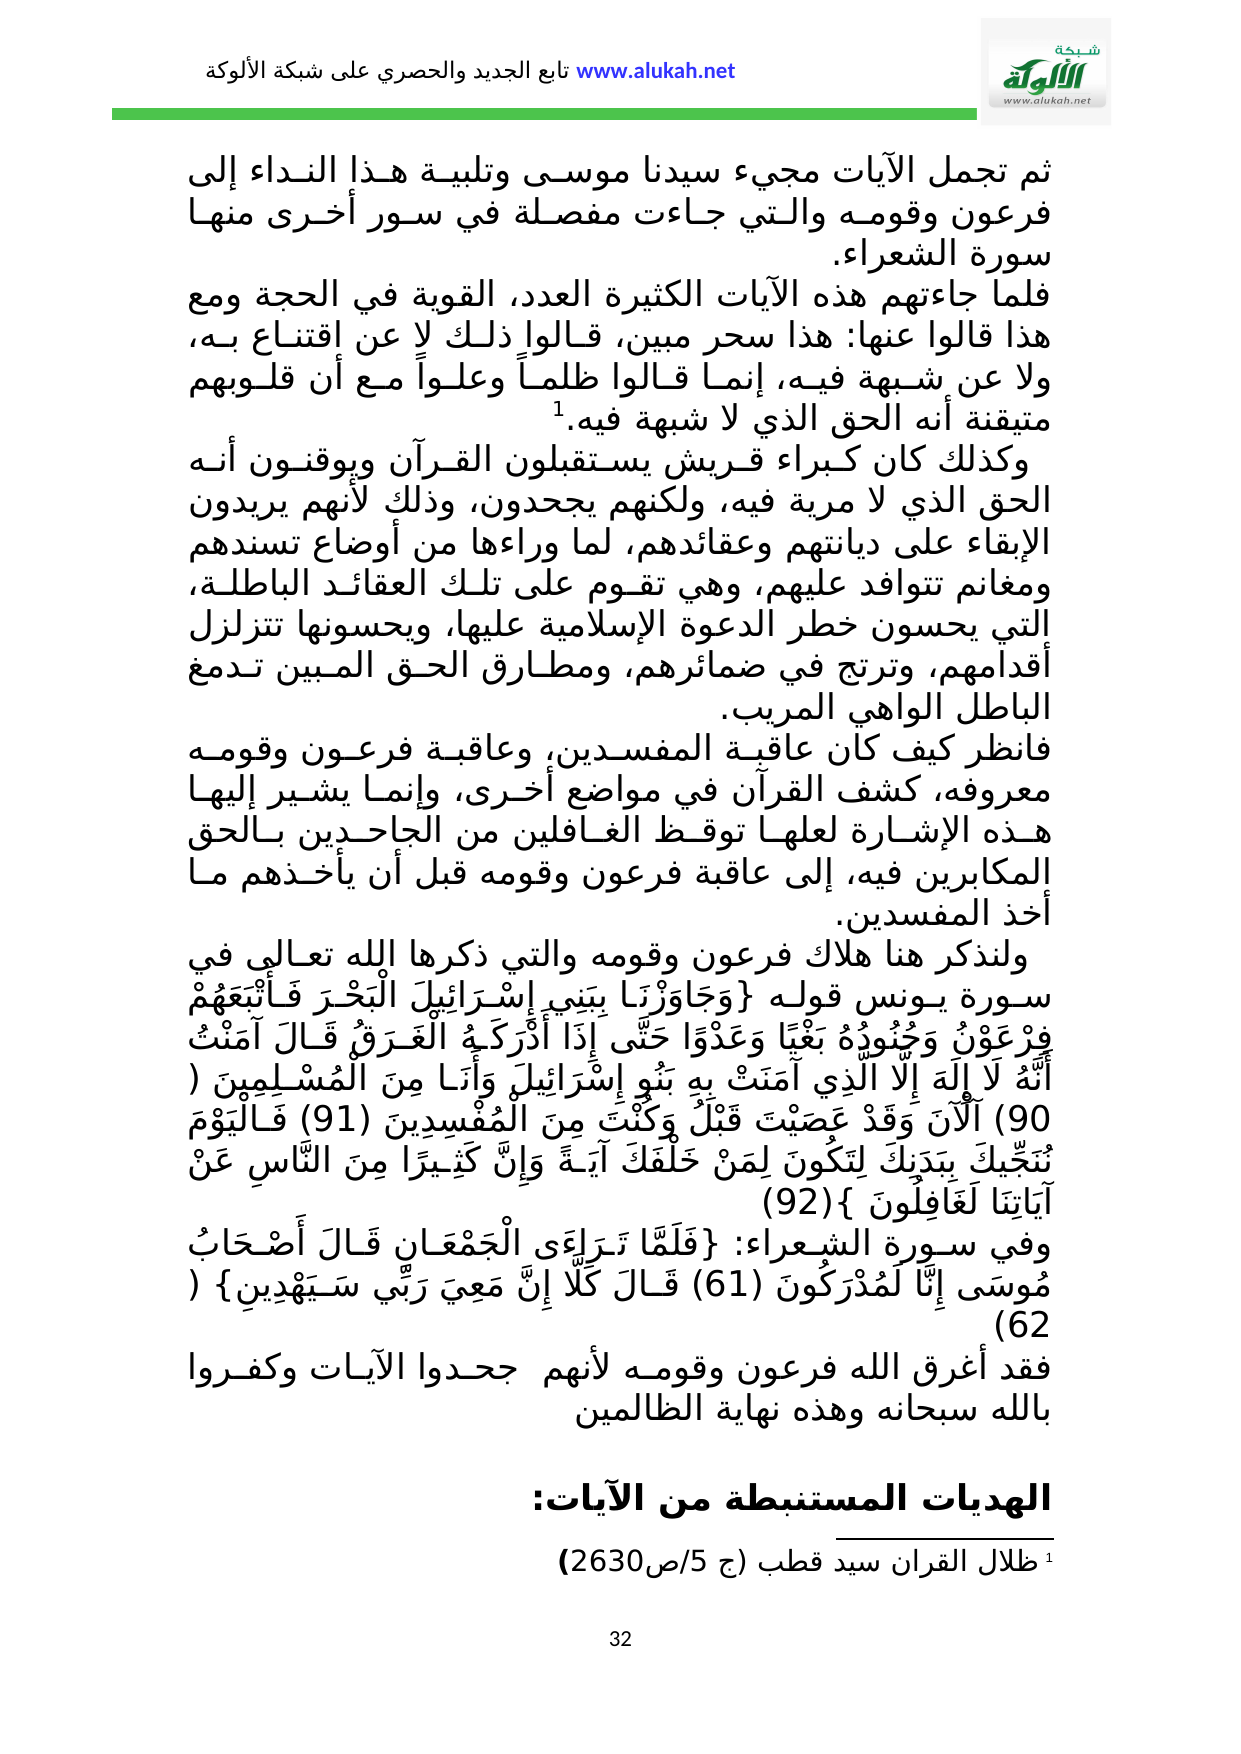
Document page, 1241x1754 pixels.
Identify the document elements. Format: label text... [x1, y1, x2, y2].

text الهديات المستنبطة من الآيات: [187, 1477, 1053, 1518]
text فانظر كيف كان عاقبة المفسدين، وعاقبة فرعون وقومه معروفه، كشف القرآن في مواضع أخرى، وإنما يشير إليها هذه الإشارة لعلها توقظ الغافلين من الجاحدين بالحق المكابرين فيه، إلى عاقبة فرعون وقومه قبل أن يأخذهم ما أخذ المفسدين. [187, 727, 1053, 934]
text فقد أغرق الله فرعون وقومه لأنهم جحدوا الآيات وكفروا بالله سبحانه وهذه نهاية الظالمين [187, 1346, 1053, 1429]
text وكذلك كان كبراء قريش يستقبلون القرآن ويوقنون أنه الحق الذي لا مرية فيه، ولكنهم يجحدون، وذلك لأنهم يريدون الإبقاء على ديانتهم وعقائدهم، لما وراءها من أوضاع تسندهم ومغانم تتوافد عليهم، وهي تقوم على تلك العقائد الباطلة، التي يحسون خطر الدعوة الإسلامية عليها، ويحسونها تتزلزل أقدامهم، وترتج في ضمائرهم، ومطارق الحق المبين تدمغ الباطل الواهي المريب. [187, 439, 1053, 727]
text فلما جاءتهم هذه الآيات الكثيرة العدد، القوية في الحجة ومع هذا قالوا عنها: هذا سحر مبين، قالوا ذلك لا عن اقتناع به، ولا عن شبهة فيه، إنما قالوا ظلماً وعلواً مع أن قلوبهم متيقنة أنه الحق الذي لا شبهة فيه. [187, 274, 1053, 439]
text ثم تجمل الآيات مجيء سيدنا موسى وتلبية هذا النداء إلى فرعون وقومه والتي جاءت مفصلة في سور أخرى منها سورة الشعراء. [187, 150, 1053, 274]
text ولنذكر هنا هلاك فرعون وقومه والتي ذكرها الله تعالى في سورة يونس قوله {وَجَاوَزْنَا بِبَنِي إِسْرَائِيلَ الْبَحْرَ فَأَتْبَعَهُمْ فِرْعَوْنُ وَجُنُودُهُ بَغْيًا وَعَدْوًا حَتَّى إِذَا أَدْرَكَهُ الْغَرَقُ قَالَ آمَنْتُ أَنَّهُ لَا إِلَهَ إِلَّا الَّذِي آمَنَتْ بِهِ بَنُو إِسْرَائِيلَ وَأَنَا مِنَ الْمُسْلِمِينَ (90) آلْآنَ وَقَدْ عَصَيْتَ قَبْلُ وَكُنْتَ مِنَ الْمُفْسِدِينَ (91) فَالْيَوْمَ نُنَجِّيكَ بِبَدَنِكَ لِتَكُونَ لِمَنْ خَلْفَكَ آيَةً وَإِنَّ كَثِيرًا مِنَ النَّاسِ عَنْ آيَاتِنَا لَغَافِلُونَ }(92) [187, 934, 1053, 1222]
text وفي سورة الشعراء: {فَلَمَّا تَرَاءَى الْجَمْعَانِ قَالَ أَصْحَابُ مُوسَى إِنَّا لَمُدْرَكُونَ (61) قَالَ كَلَّا إِنَّ مَعِيَ رَبِّي سَيَهْدِينِ} (62) [187, 1222, 1053, 1346]
